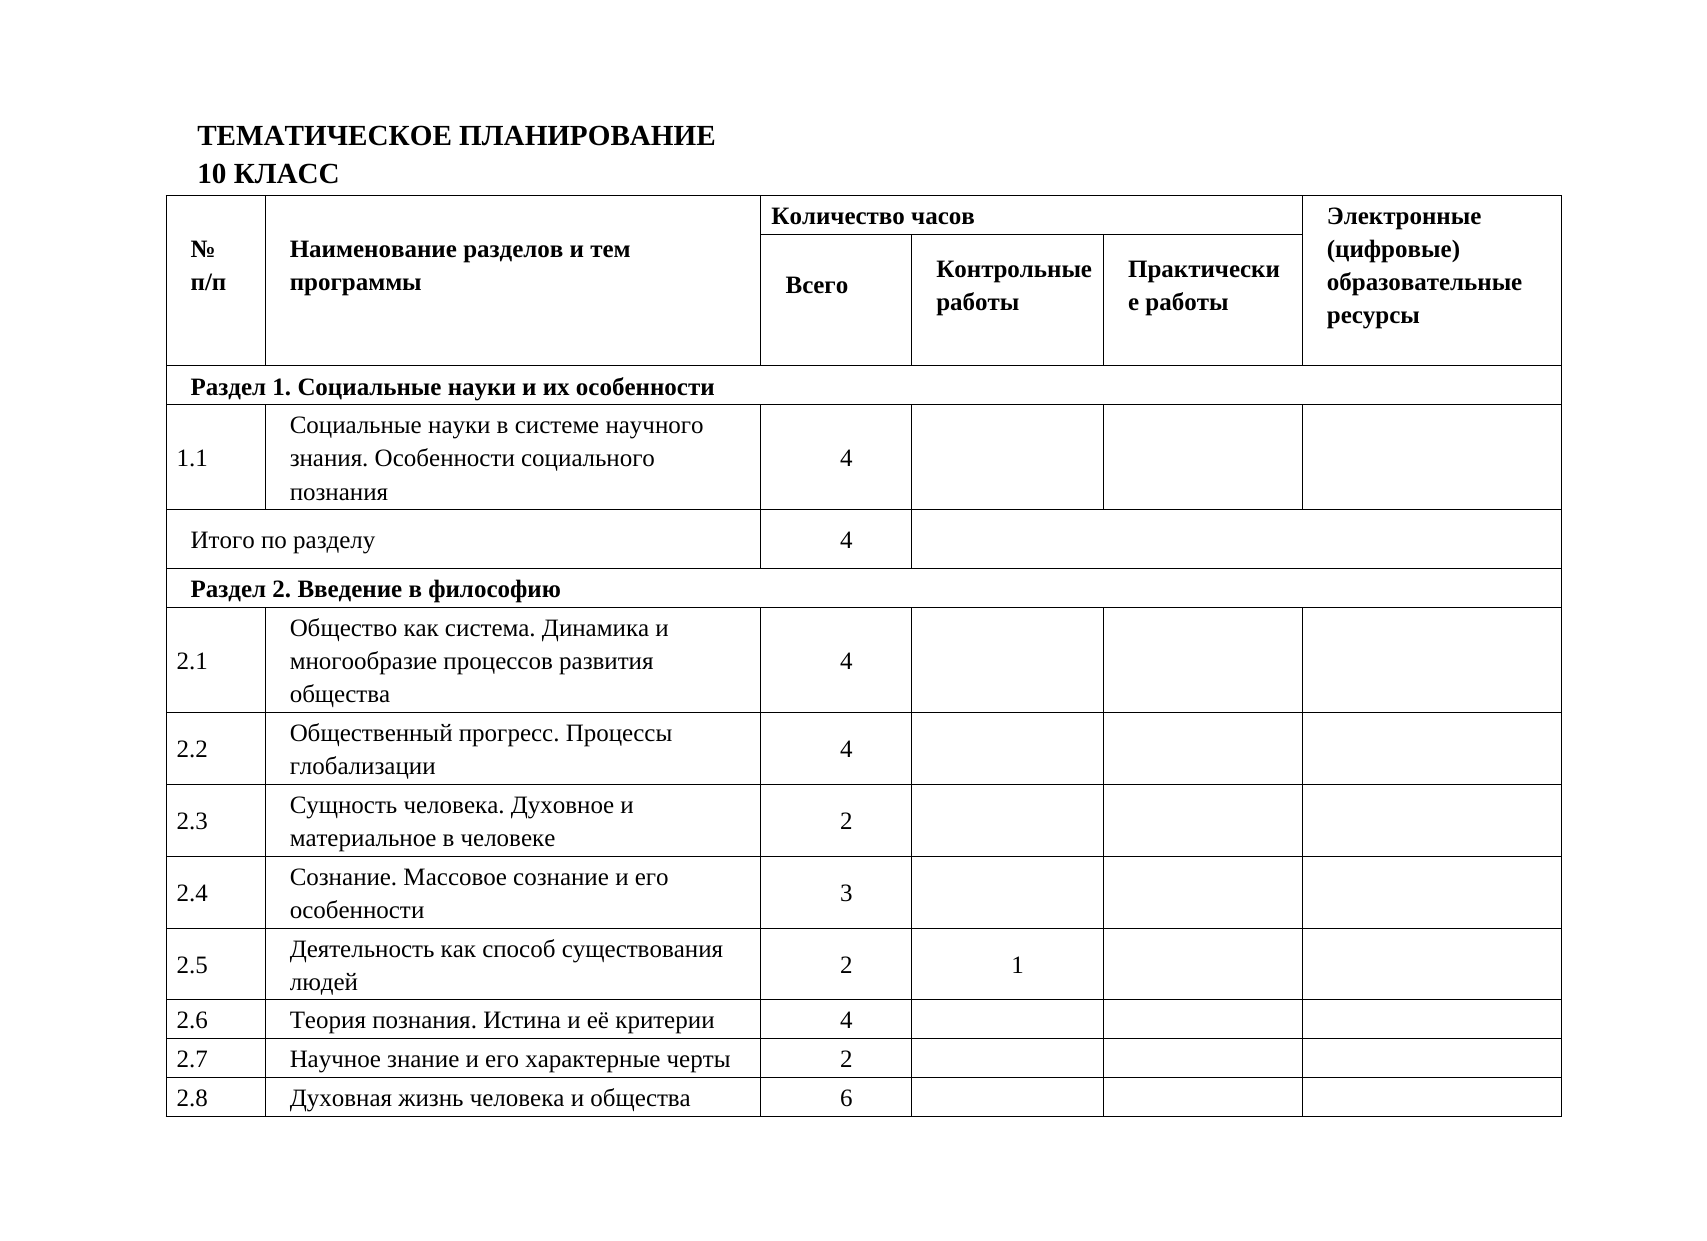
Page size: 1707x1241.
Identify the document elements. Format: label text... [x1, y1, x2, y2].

table_cell 2 [761, 929, 911, 999]
table_cell Научное знание и его характерные черты [266, 1039, 760, 1077]
table_cell 4 [761, 713, 911, 784]
table_cell [912, 857, 1103, 927]
text 10 КЛАСС [190, 157, 1618, 190]
table_cell [1104, 608, 1302, 712]
table_cell [1104, 929, 1302, 999]
table_cell [912, 608, 1103, 712]
table_cell [1303, 713, 1561, 784]
table_cell 2 [761, 1039, 911, 1077]
table_cell [1303, 1078, 1561, 1116]
table_cell 1.1 [167, 405, 265, 509]
table_cell 2.5 [167, 929, 265, 999]
table_cell 2.3 [167, 785, 265, 856]
table_cell [912, 510, 1561, 568]
table_cell [1104, 785, 1302, 856]
table_cell [912, 785, 1103, 856]
table_cell 2.4 [167, 857, 265, 927]
table_cell [1303, 785, 1561, 856]
table_cell [1104, 1039, 1302, 1077]
table_cell Духовная жизнь человека и общества [266, 1078, 760, 1116]
table_cell [912, 713, 1103, 784]
table_cell [1104, 857, 1302, 927]
table_cell 6 [761, 1078, 911, 1116]
table_cell 2.6 [167, 1000, 265, 1038]
table_cell 4 [761, 1000, 911, 1038]
table_header Наименование разделов и тем программы [266, 196, 760, 365]
table_cell [1104, 713, 1302, 784]
table_cell Итого по разделу [167, 510, 760, 568]
table_cell Деятельность как способ существования людей [266, 929, 760, 999]
table_cell [1303, 1039, 1561, 1077]
table_cell [912, 405, 1103, 509]
table_cell Практические работы [1104, 235, 1302, 365]
table_cell 2.7 [167, 1039, 265, 1077]
table_cell 1 [912, 929, 1103, 999]
table_cell [1104, 1078, 1302, 1116]
table_cell 3 [761, 857, 911, 927]
table_cell [912, 1039, 1103, 1077]
table_header Количество часов [761, 196, 1302, 234]
text ТЕМАТИЧЕСКОЕ ПЛАНИРОВАНИЕ [190, 118, 1618, 152]
table_cell [1303, 608, 1561, 712]
table_cell Контрольные работы [912, 235, 1103, 365]
table_cell 2.2 [167, 713, 265, 784]
table_cell Сущность человека. Духовное и материальное в человеке [266, 785, 760, 856]
table_cell [1303, 405, 1561, 509]
table_cell Всего [761, 235, 911, 365]
table_cell [912, 1078, 1103, 1116]
table_cell [1104, 1000, 1302, 1038]
table_cell [1303, 929, 1561, 999]
table_cell Раздел 1. Социальные науки и их особенности [167, 366, 1561, 404]
table_cell 2.8 [167, 1078, 265, 1116]
table_cell Сознание. Массовое сознание и его особенности [266, 857, 760, 927]
table_cell Общественный прогресс. Процессы глобализации [266, 713, 760, 784]
table_header Электронные (цифровые) образовательные ресурсы [1303, 196, 1561, 365]
table_cell 2.1 [167, 608, 265, 712]
table_cell [1303, 1000, 1561, 1038]
table_cell Теория познания. Истина и её критерии [266, 1000, 760, 1038]
table_cell 4 [761, 510, 911, 568]
table_cell [912, 1000, 1103, 1038]
table_cell Общество как система. Динамика и многообразие процессов развития общества [266, 608, 760, 712]
table_header № п/п [167, 196, 265, 365]
table_cell [1303, 857, 1561, 927]
table_cell Раздел 2. Введение в философию [167, 569, 1561, 607]
table_cell [1104, 405, 1302, 509]
table_cell 4 [761, 405, 911, 509]
table_cell 2 [761, 785, 911, 856]
table_cell 4 [761, 608, 911, 712]
table_cell Социальные науки в системе научного знания. Особенности социального познания [266, 405, 760, 509]
